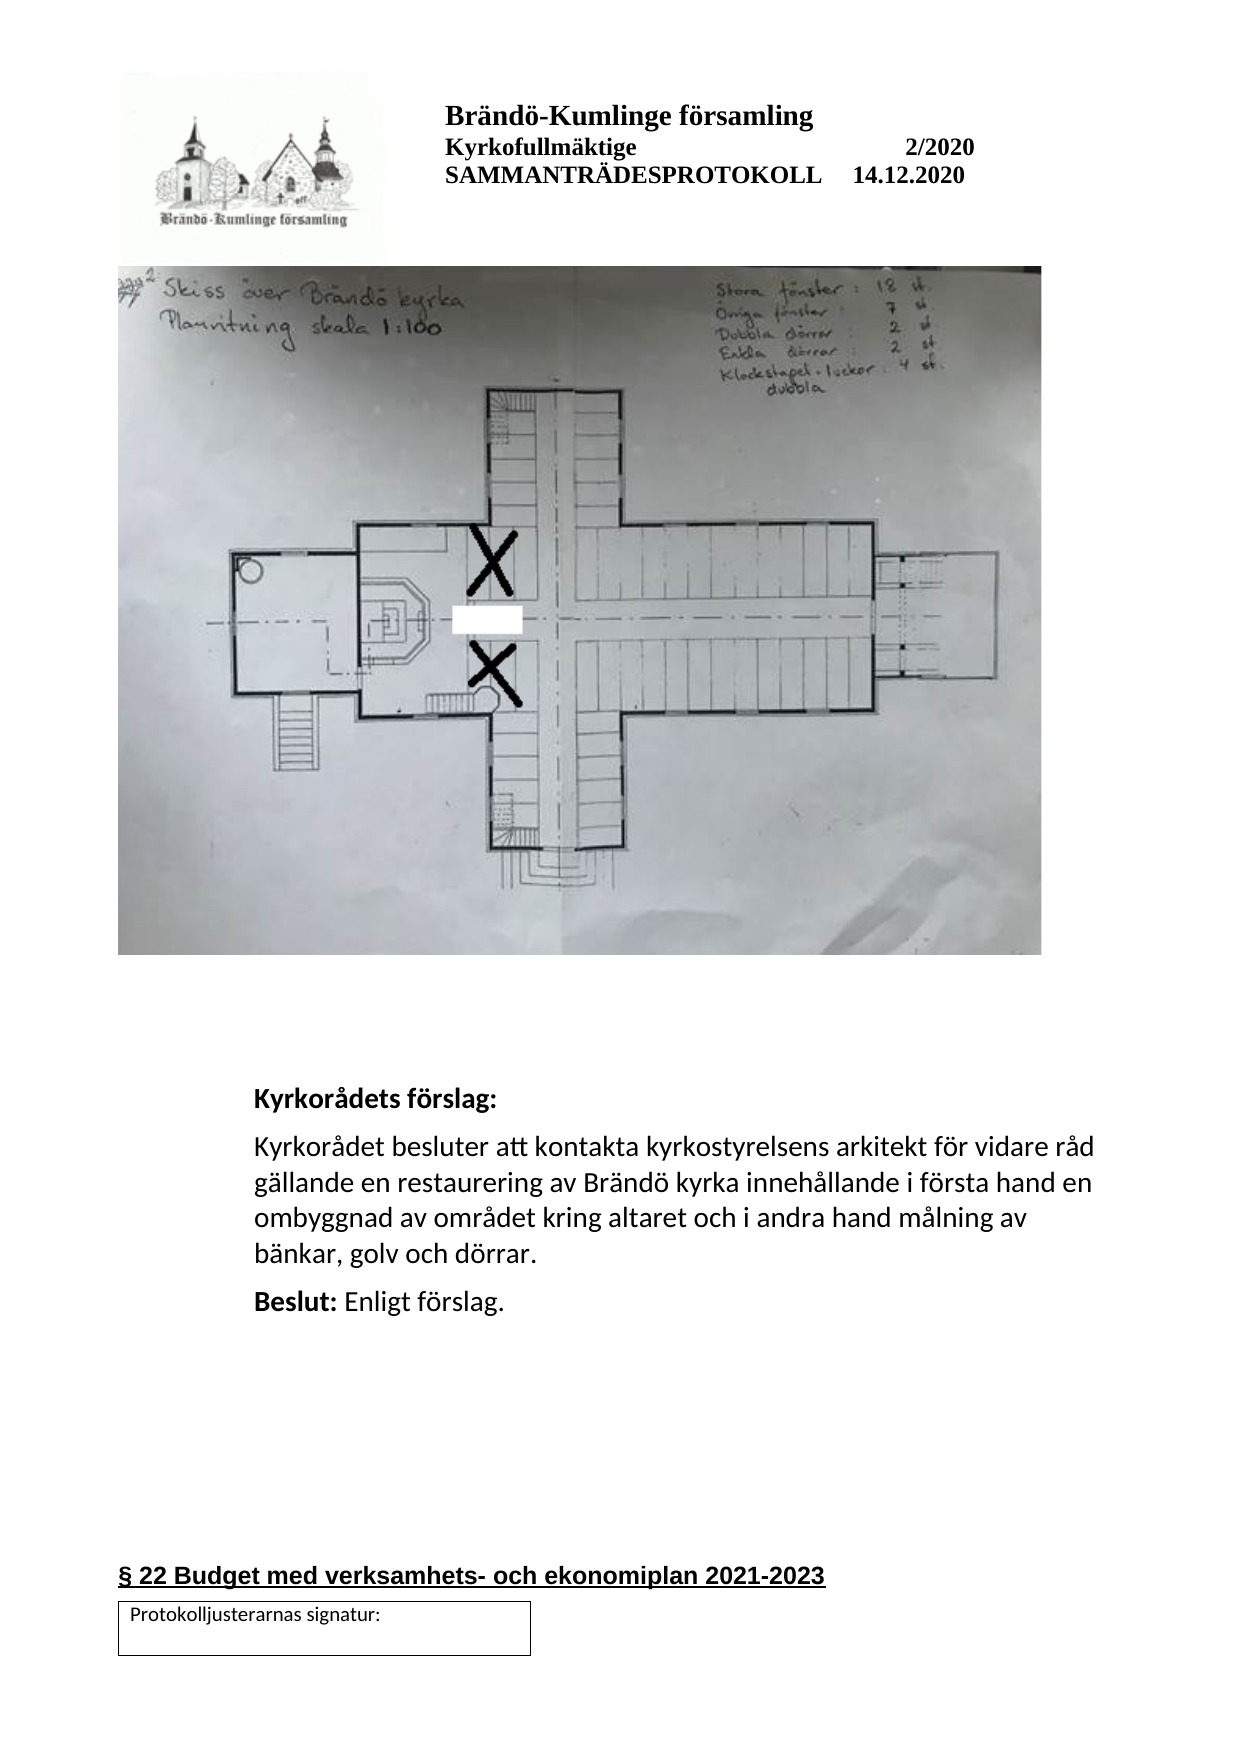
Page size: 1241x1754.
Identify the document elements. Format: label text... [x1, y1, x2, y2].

picture [118, 70, 1042, 955]
text § 22 Budget med verksamhets- och ekonomiplan 2021-2023 [118, 1561, 1122, 1590]
text Kyrkorådets förslag: [236, 1080, 1122, 1116]
text Beslut: Enligt förslag. [236, 1283, 1122, 1319]
text Kyrkorådet besluter att kontakta kyrkostyrelsens arkitekt för vidare råd gällande en restaurering av Brändö kyrka innehållande i första hand en ombyggnad av området kring altaret och i andra hand målning av bänkar, golv och dörrar. [254, 1128, 1122, 1271]
